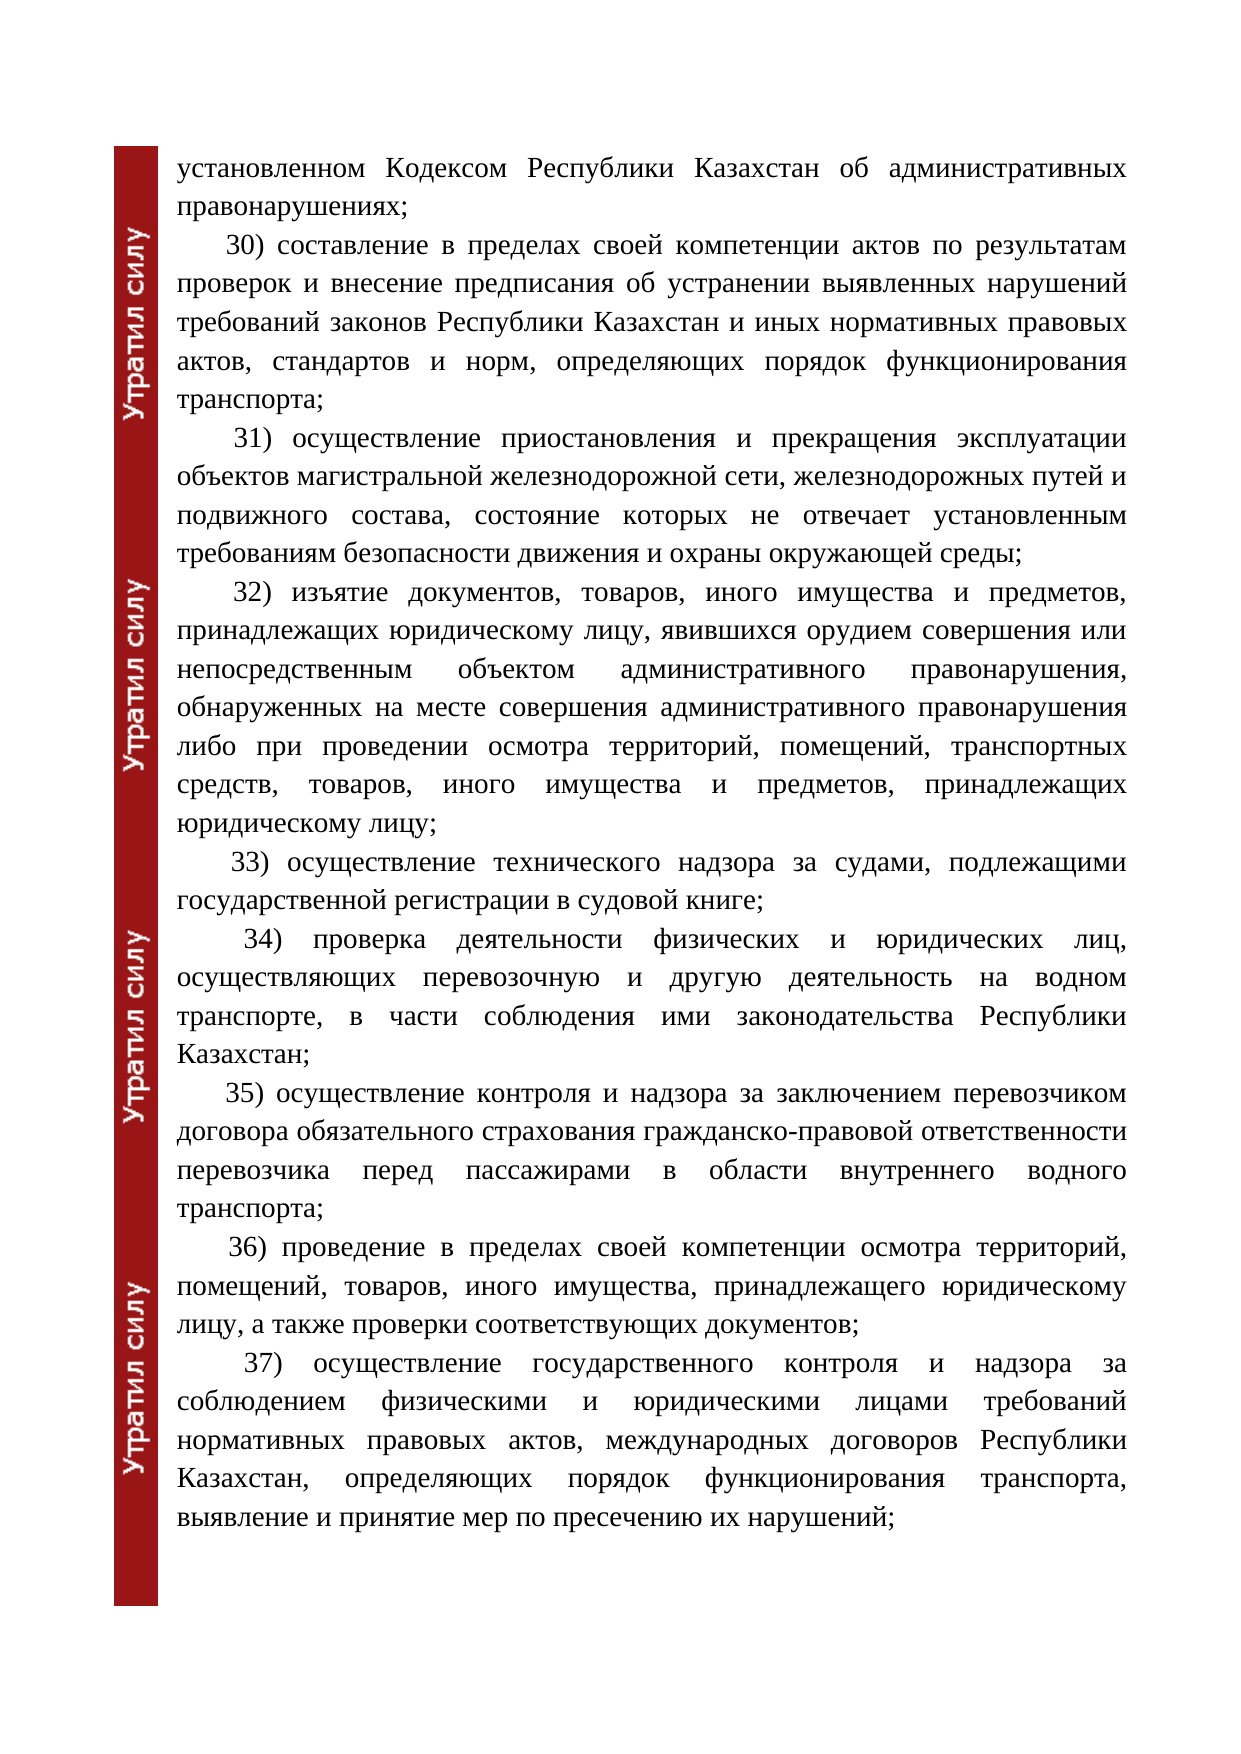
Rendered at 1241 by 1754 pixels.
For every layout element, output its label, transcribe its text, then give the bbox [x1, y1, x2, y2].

picture [114, 146, 158, 150]
picture [114, 415, 158, 420]
text 30) составление в пределах своей компетенции актов по результатам проверок и внесение предписания об устранении выявленных нарушений требований законов Республики Казахстан и иных нормативных правовых актов, стандартов и норм, определяющих порядок функционирования транспорта; [112, 227, 1128, 415]
picture [114, 1224, 158, 1229]
picture [114, 222, 158, 227]
text 37) осуществление государственного контроля и надзора за соблюдением физическими и юридическими лицами требований нормативных правовых актов, международных договоров Республики Казахстан, определяющих порядок функционирования транспорта, выявление и принятие мер по пресечению их нарушений; [112, 1345, 1128, 1532]
picture [114, 1340, 158, 1345]
picture [114, 569, 158, 574]
picture [114, 1070, 158, 1075]
text 32) изъятие документов, товаров, иного имущества и предметов, принадлежащих юридическому лицу, явившихся орудием совершения или непосредственным объектом административного правонарушения, обнаруженных на месте совершения административного правонарушения либо при проведении осмотра территорий, помещений, транспортных средств, товаров, иного имущества и предметов, принадлежащих юридическому лицу; [112, 574, 1128, 839]
picture [114, 916, 158, 921]
text 34) проверка деятельности физических и юридических лиц, осуществляющих перевозочную и другую деятельность на водном транспорте, в части соблюдения ими законодательства Республики Казахстан; [112, 921, 1128, 1070]
text 35) осуществление контроля и надзора за заключением перевозчиком договора обязательного страхования гражданско-правовой ответственности перевозчика перед пассажирами в области внутреннего водного транспорта; [112, 1075, 1128, 1224]
picture [114, 839, 158, 844]
text 33) осуществление технического надзора за судами, подлежащими государственной регистрации в судовой книге; [112, 844, 1128, 916]
text 36) проведение в пределах своей компетенции осмотра территорий, помещений, товаров, иного имущества, принадлежащего юридическому лицу, а также проверки соответствующих документов; [112, 1229, 1128, 1340]
text 31) осуществление приостановления и прекращения эксплуатации объектов магистральной железнодорожной сети, железнодорожных путей и подвижного состава, состояние которых не отвечает установленным требованиям безопасности движения и охраны окружающей среды; [112, 420, 1128, 569]
picture [114, 1532, 158, 1606]
